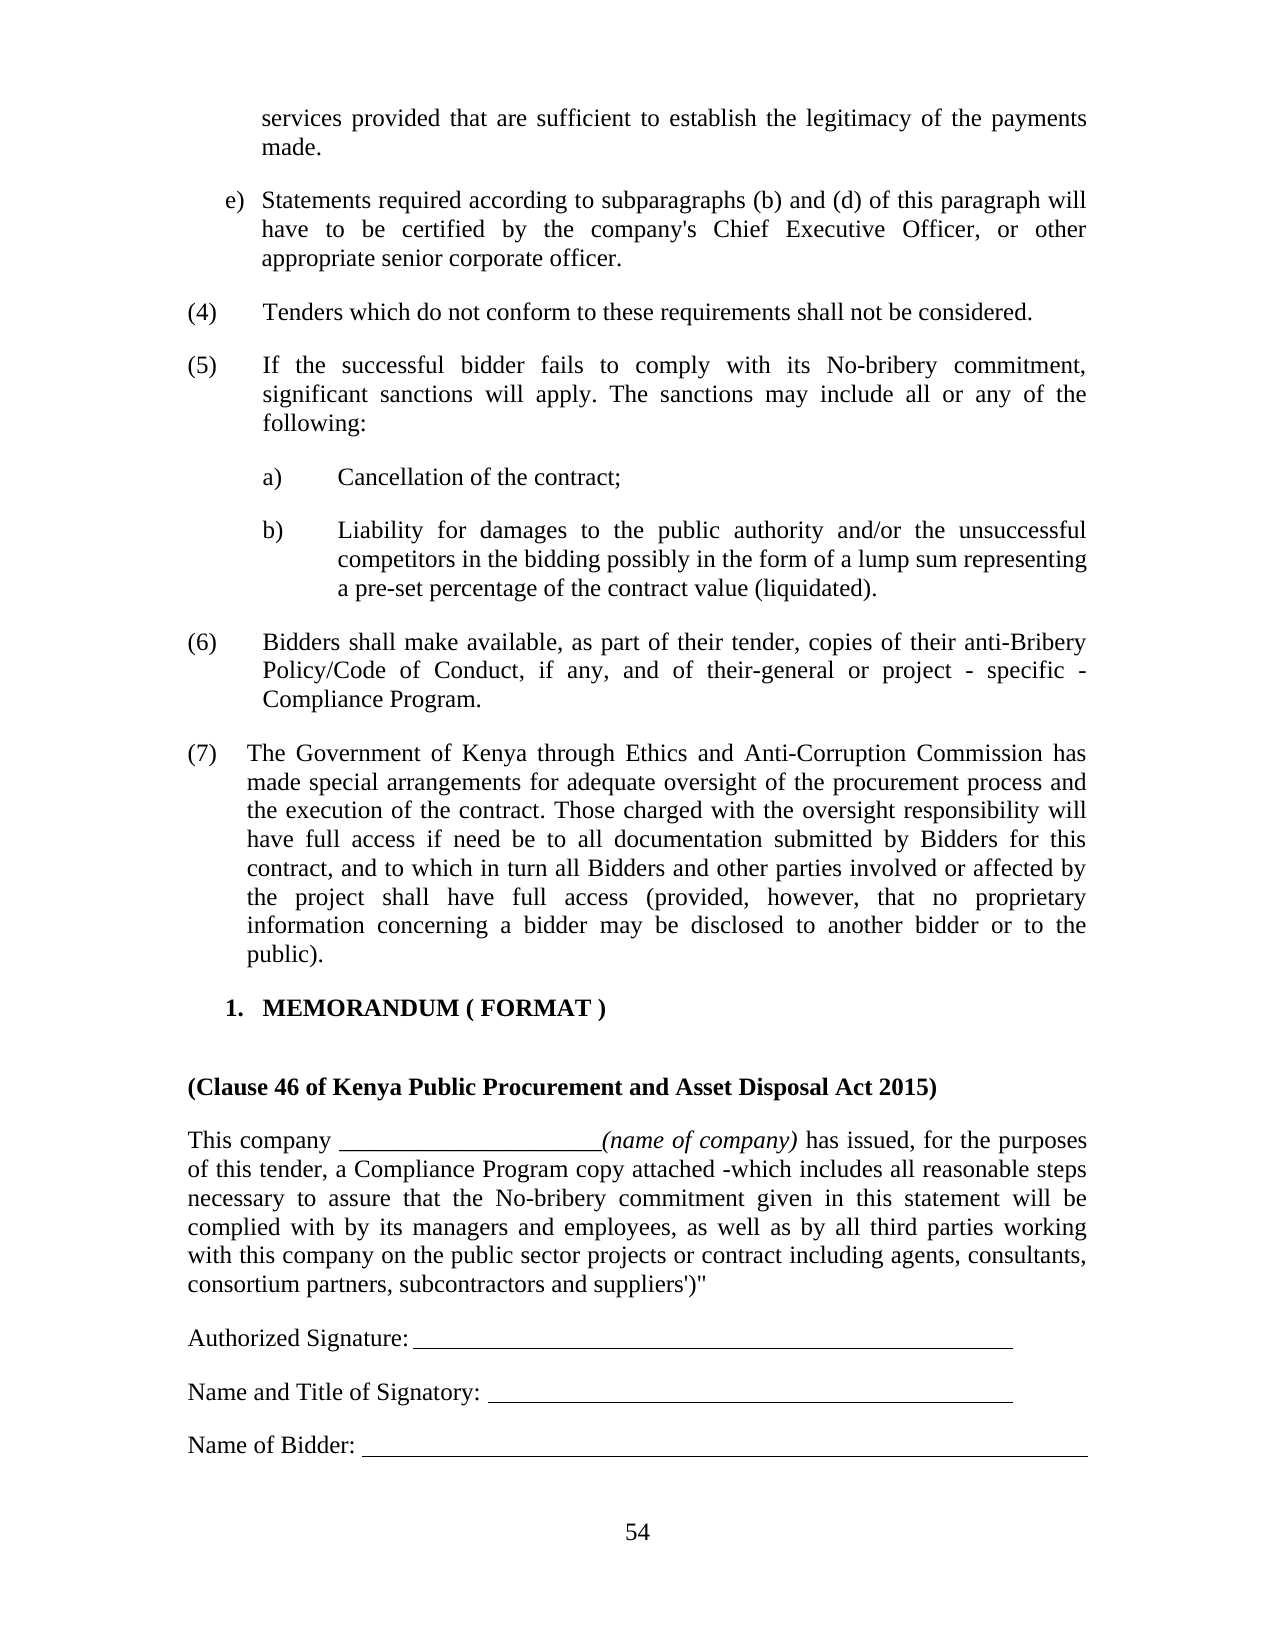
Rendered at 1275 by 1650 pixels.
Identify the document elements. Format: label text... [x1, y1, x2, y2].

text (4) Tenders which do not conform to these requirements shall not be considered. [187, 297, 1087, 326]
text This company _____________________(name of company) has issued, for the purposes of this tender, a Compliance Program copy attached -which includes all reasonable steps necessary to assure that the No-bribery commitment given in this statement will be complied with by its managers and employees, as well as by all third parties working with this company on the public sector projects or contract including agents, consultants, consortium partners, subcontractors and suppliers')" [187, 1126, 1087, 1298]
text Authorized Signature: [187, 1323, 1087, 1352]
text e) Statements required according to subparagraphs (b) and (d) of this paragraph will have to be certified by the company's Chief Executive Officer, or other appropriate senior corporate officer. [225, 186, 1087, 272]
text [225, 103, 1087, 161]
text (7) The Government of Kenya through Ethics and Anti-Corruption Commission has made special arrangements for adequate oversight of the procurement process and the execution of the contract. Those charged with the oversight responsibility will have full access if need be to all documentation submitted by Bidders for this contract, and to which in turn all Bidders and other parties involved or affected by the project shall have full access (provided, however, that no proprietary information concerning a bidder may be disclosed to another bidder or to the public). [187, 738, 1087, 968]
text (Clause 46 of Kenya Public Procurement and Asset Disposal Act 2015) [187, 1072, 1087, 1101]
text (6) Bidders shall make available, as part of their tender, copies of their anti-Bribery Policy/Code of Conduct, if any, and of their-general or project - specific - Compliance Program. [187, 627, 1087, 713]
text Name and Title of Signatory: [187, 1377, 1087, 1406]
list Cancellation of the contract; [262, 462, 1087, 491]
text Name of Bidder: [187, 1431, 1087, 1459]
list Liability for damages to the public authority and/or the unsuccessful competitors in the bidding possibly in the form of a lump sum representing a pre-set percentage of the contract value (liquidated). [262, 516, 1087, 602]
text (5) If the successful bidder fails to comply with its No-bribery commitment, significant sanctions will apply. The sanctions may include all or any of the following: [187, 351, 1087, 437]
list MEMORANDUM ( FORMAT ) [225, 993, 1087, 1022]
